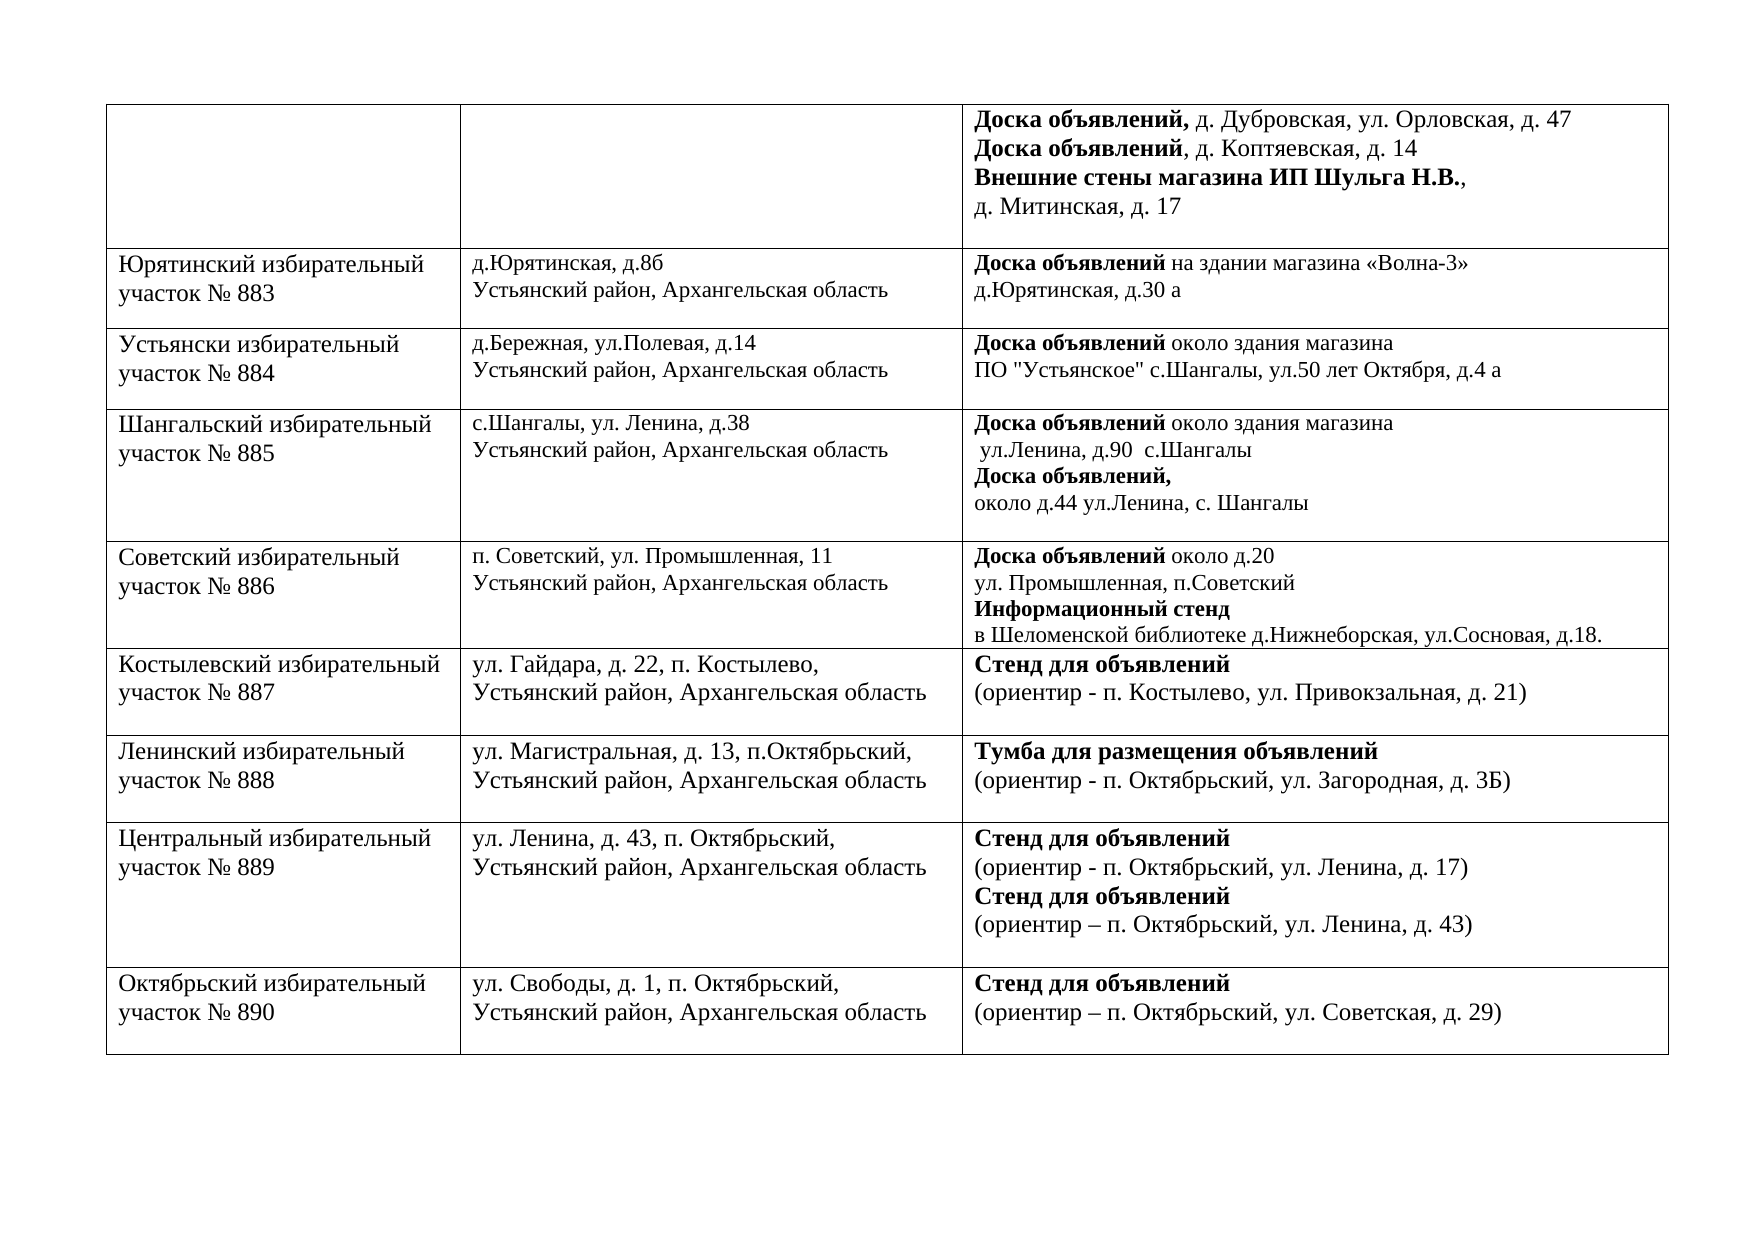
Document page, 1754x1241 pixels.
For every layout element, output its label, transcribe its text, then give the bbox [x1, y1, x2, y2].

table_cell п. Советский, ул. Промышленная, 11 Устьянский район, Архангельская область [461, 542, 962, 648]
table_cell Тумба для размещения объявлений (ориентир - п. Октябрьский, ул. Загородная, д. 3Б) [963, 736, 1668, 822]
table_cell д.Юрятинская, д.8б Устьянский район, Архангельская область [461, 249, 962, 328]
table_cell ул. Свободы, д. 1, п. Октябрьский, Устьянский район, Архангельская область [461, 968, 962, 1054]
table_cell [963, 105, 1668, 248]
table_cell Юрятинский избирательный участок № 883 [107, 249, 460, 328]
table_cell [461, 105, 962, 248]
table_cell Доска объявлений около здания магазина ул.Ленина, д.90 с.Шангалы Доска объявлений, около д.44 ул.Ленина, с. Шангалы [963, 410, 1668, 541]
table_cell Стенд для объявлений (ориентир - п. Октябрьский, ул. Ленина, д. 17) Стенд для объявлений (ориентир – п. Октябрьский, ул. Ленина, д. 43) [963, 823, 1668, 967]
table_cell ул. Гайдара, д. 22, п. Костылево, Устьянский район, Архангельская область [461, 649, 962, 735]
table_cell с.Шангалы, ул. Ленина, д.38 Устьянский район, Архангельская область [461, 410, 962, 541]
table_cell Стенд для объявлений (ориентир - п. Костылево, ул. Привокзальная, д. 21) [963, 649, 1668, 735]
table_cell Октябрьский избирательный участок № 890 [107, 968, 460, 1054]
table_cell Стенд для объявлений (ориентир – п. Октябрьский, ул. Советская, д. 29) [963, 968, 1668, 1054]
table_cell Костылевский избирательный участок № 887 [107, 649, 460, 735]
table_cell Доска объявлений около здания магазина ПО "Устьянское" с.Шангалы, ул.50 лет Октября, д.4 а [963, 329, 1668, 408]
table_cell Доска объявлений на здании магазина «Волна-3» д.Юрятинская, д.30 а [963, 249, 1668, 328]
table_cell Доска объявлений около д.20 ул. Промышленная, п.Советский Информационный стенд в Шеломенской библиотеке д.Нижнеборская, ул.Сосновая, д.18. [963, 542, 1668, 648]
table_cell ул. Ленина, д. 43, п. Октябрьский, Устьянский район, Архангельская область [461, 823, 962, 967]
table_cell Ленинский избирательный участок № 888 [107, 736, 460, 822]
table_cell ул. Магистральная, д. 13, п.Октябрьский, Устьянский район, Архангельская область [461, 736, 962, 822]
table_cell д.Бережная, ул.Полевая, д.14 Устьянский район, Архангельская область [461, 329, 962, 408]
table_cell Советский избирательный участок № 886 [107, 542, 460, 648]
table_cell Устьянски избирательный участок № 884 [107, 329, 460, 408]
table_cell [107, 105, 460, 248]
table_cell Шангальский избирательный участок № 885 [107, 410, 460, 541]
table_cell Центральный избирательный участок № 889 [107, 823, 460, 967]
